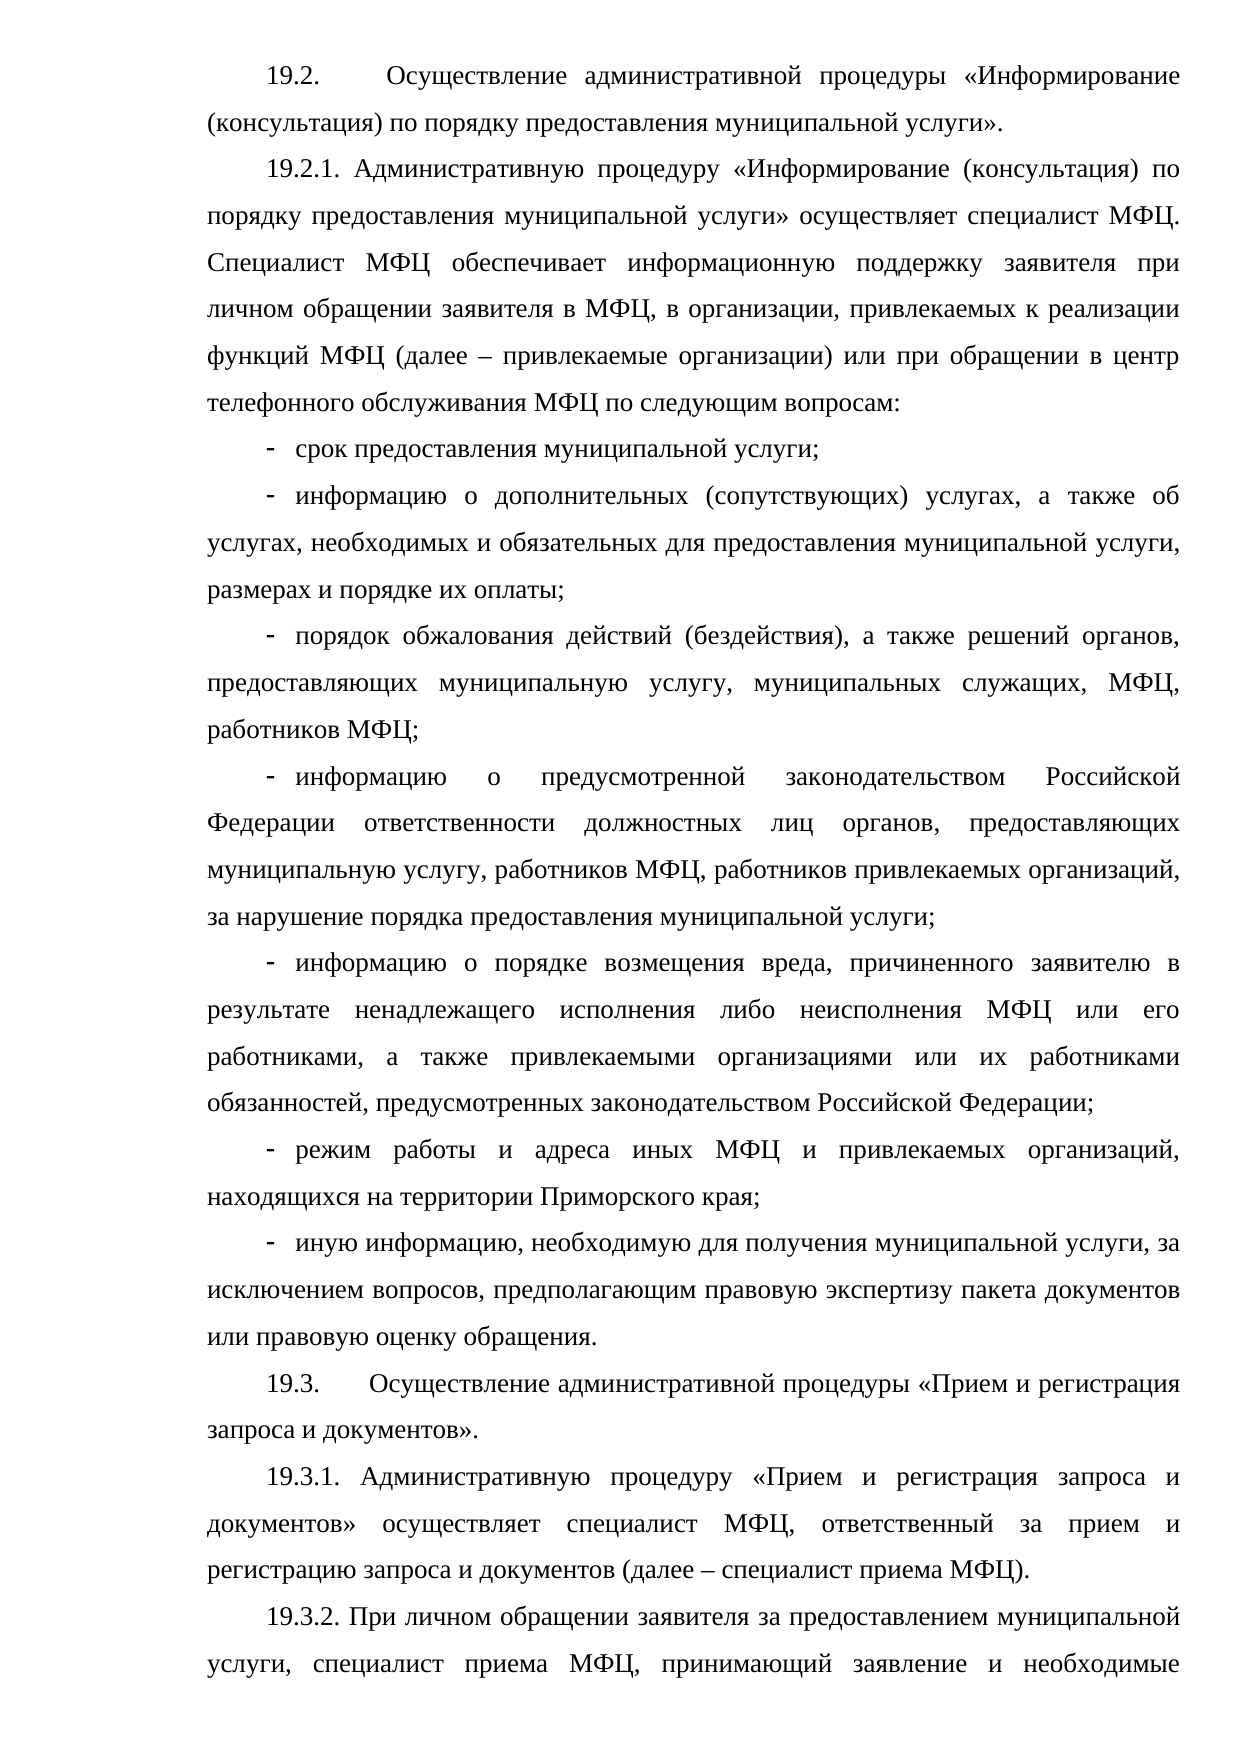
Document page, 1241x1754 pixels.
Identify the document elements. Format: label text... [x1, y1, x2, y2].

list информацию о дополнительных (сопутствующих) услугах, а также об услугах, необходимых и обязательных для предоставления муниципальной услуги, размерах и порядке их оплаты; [207, 479, 1181, 604]
list Осуществление административной процедуры «Информирование (консультация) по порядку предоставления муниципальной услуги». [207, 59, 1181, 137]
list информацию о предусмотренной законодательством Российской Федерации ответственности должностных лиц органов, предоставляющих муниципальную услугу, работников МФЦ, работников привлекаемых организаций, за нарушение порядка предоставления муниципальной услуги; [207, 759, 1181, 931]
list режим работы и адреса иных МФЦ и привлекаемых организаций, находящихся на территории Приморского края; [207, 1133, 1181, 1211]
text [207, 1600, 1181, 1678]
list информацию о порядке возмещения вреда, причиненного заявителю в результате ненадлежащего исполнения либо неисполнения МФЦ или его работниками, а также привлекаемыми организациями или их работниками обязанностей, предусмотренных законодательством Российской Федерации; [207, 946, 1181, 1118]
list иную информацию, необходимую для получения муниципальной услуги, за исключением вопросов, предполагающим правовую экспертизу пакета документов или правовую оценку обращения. [207, 1227, 1181, 1351]
list Осуществление административной процедуры «Прием и регистрация запроса и документов». [207, 1367, 1181, 1444]
list срок предоставления муниципальной услуги; [207, 432, 1181, 464]
text 19.3.1. Административную процедуру «Прием и регистрация запроса и документов» осуществляет специалист МФЦ, ответственный за прием и регистрацию запроса и документов (далее – специалист приема МФЦ). [207, 1460, 1181, 1584]
list порядок обжалования действий (бездействия), а также решений органов, предоставляющих муниципальную услугу, муниципальных служащих, МФЦ, работников МФЦ; [207, 619, 1181, 744]
text 19.2.1. Административную процедуру «Информирование (консультация) по порядку предоставления муниципальной услуги» осуществляет специалист МФЦ. Специалист МФЦ обеспечивает информационную поддержку заявителя при личном обращении заявителя в МФЦ, в организации, привлекаемых к реализации функций МФЦ (далее – привлекаемые организации) или при обращении в центр телефонного обслуживания МФЦ по следующим вопросам: [207, 152, 1181, 417]
